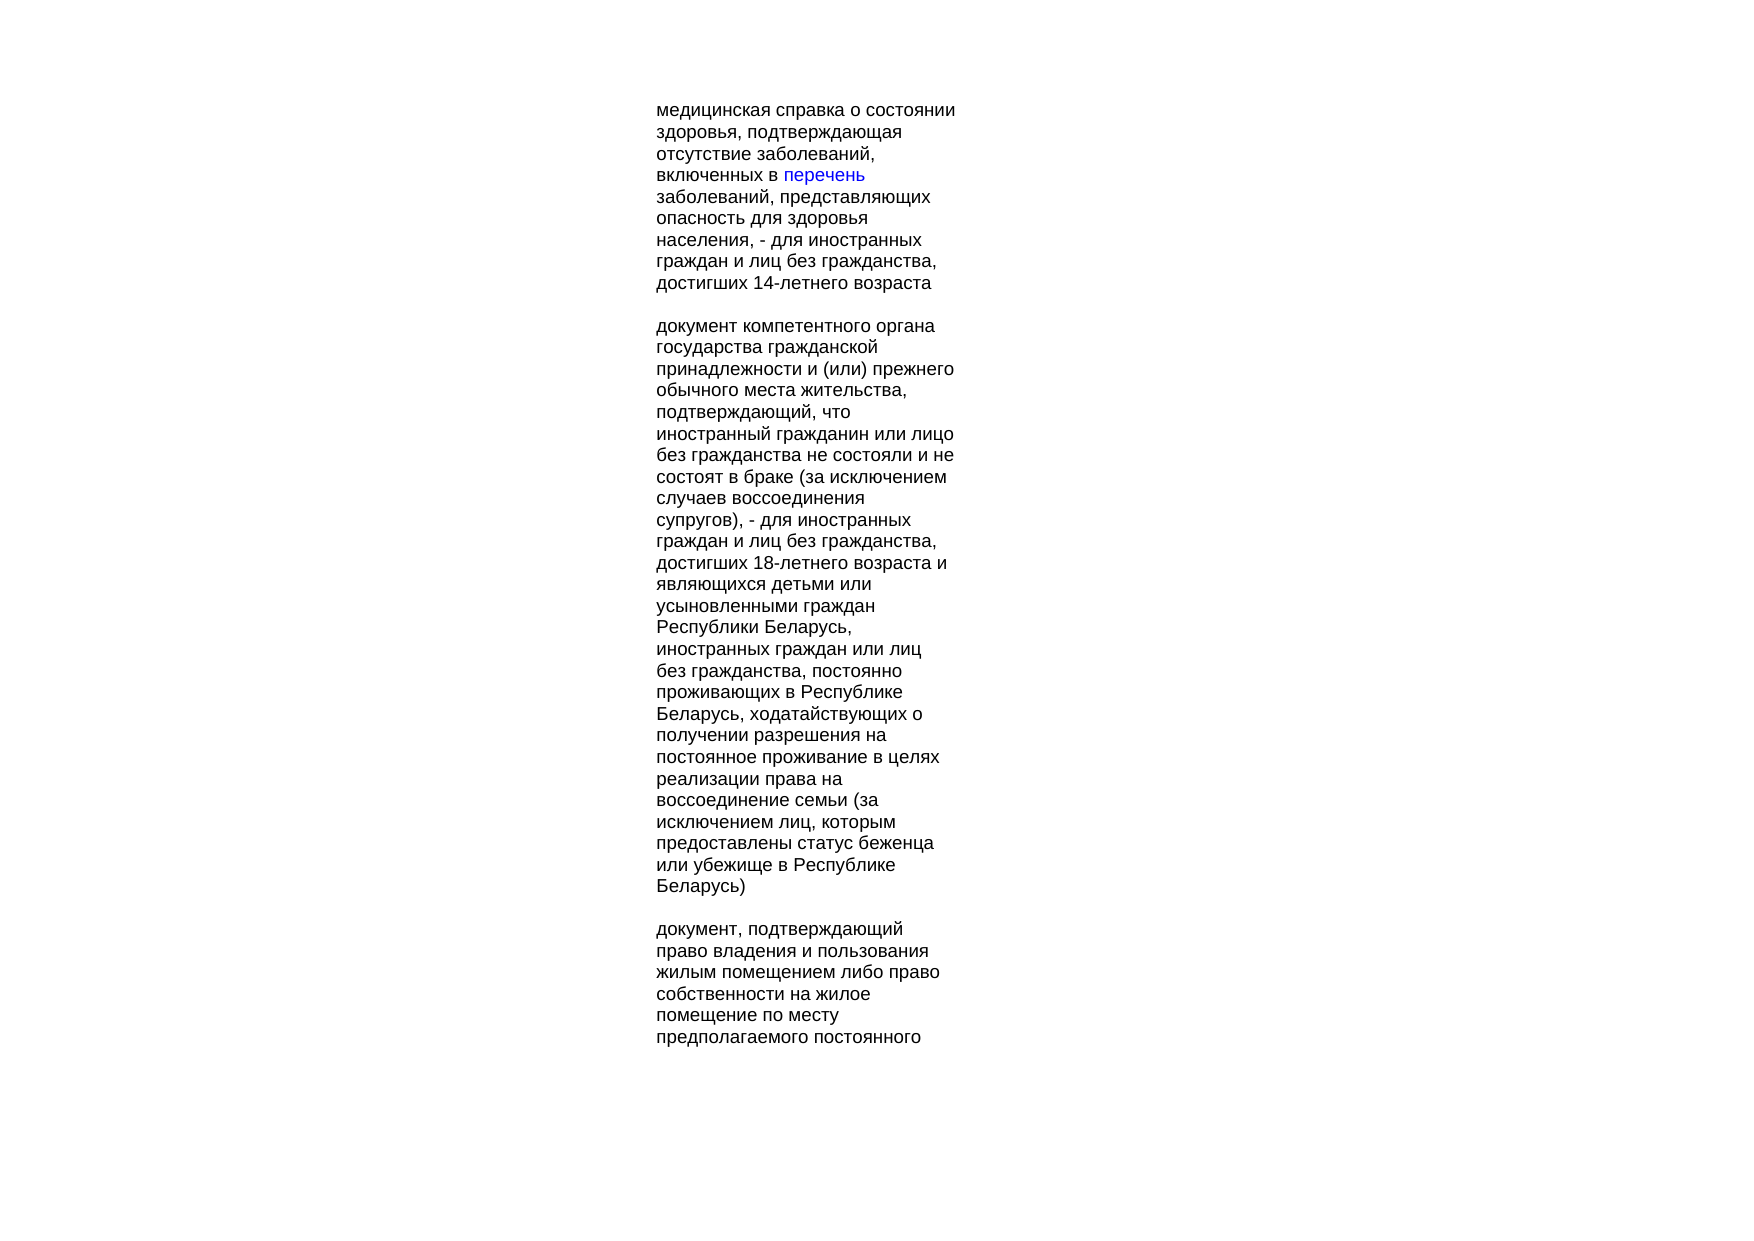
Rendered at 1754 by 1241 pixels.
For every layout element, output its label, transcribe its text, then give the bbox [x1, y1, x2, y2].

table_cell документ компетентного органа государства гражданской принадлежности и (или) прежнего обычного места жительства, подтверждающий, что иностранный гражданин или лицо без гражданства не состояли и не состоят в браке (за исключением случаев воссоединения супругов), - для иностранных граждан и лиц без гражданства, достигших 18-летнего возраста и являющихся детьми или усыновленными граждан Республики Беларусь, иностранных граждан или лиц без гражданства, постоянно проживающих в Республике Беларусь, ходатайствующих о получении разрешения на постоянное проживание в целях реализации права на воссоединение семьи (за исключением лиц, которым предоставлены статус беженца или убежище в Республике Беларусь) [650, 304, 963, 907]
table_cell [650, 907, 963, 1058]
table_cell медицинская справка о состоянии здоровья, подтверждающая отсутствие заболеваний, включенных в перечень заболеваний, представляющих опасность для здоровья населения, - для иностранных граждан и лиц без гражданства, достигших 14-летнего возраста [650, 89, 963, 304]
